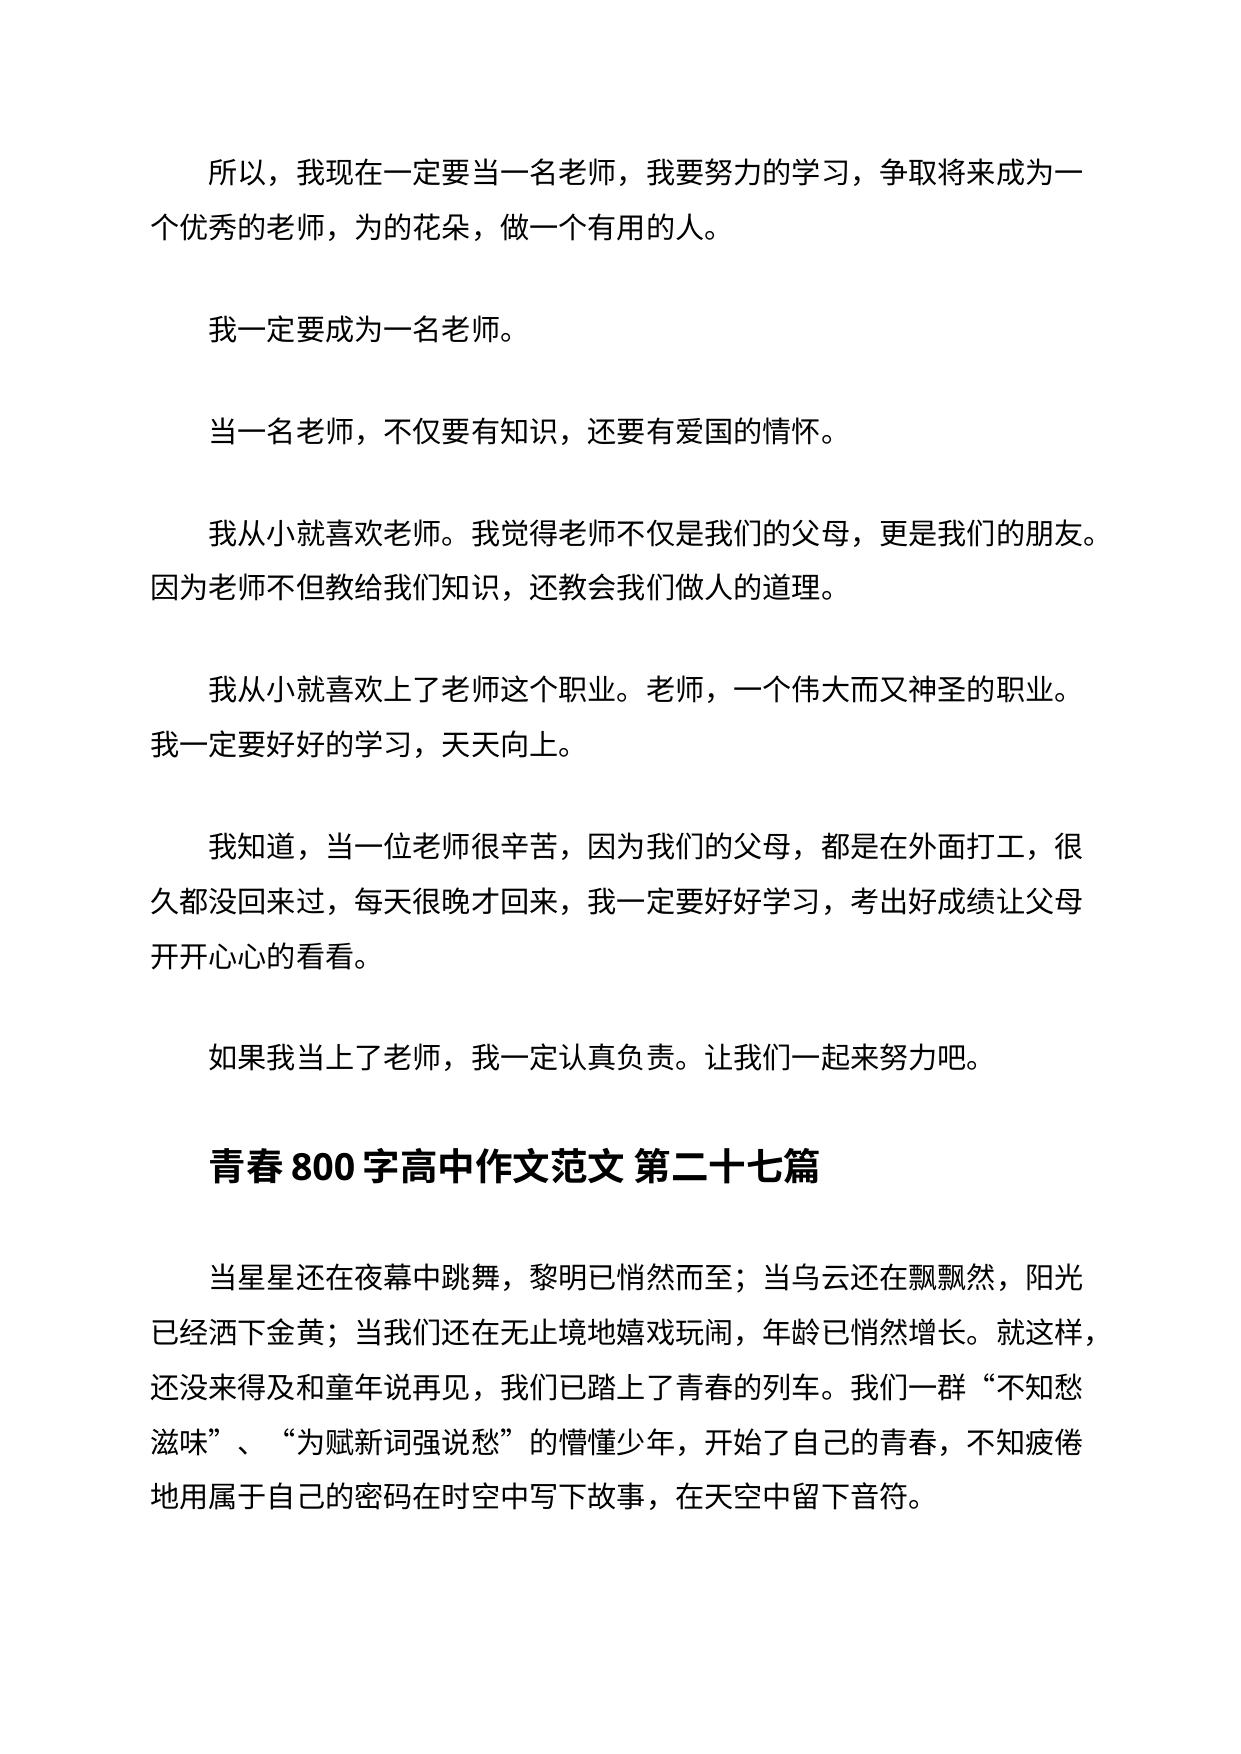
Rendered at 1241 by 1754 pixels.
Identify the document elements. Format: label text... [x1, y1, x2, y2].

text 所以，我现在一定要当一名老师，我要努力的学习，争取将来成为一个优秀的老师，为的花朵，做一个有用的人。 [150, 150, 1090, 247]
text 当一名老师，不仅要有知识，还要有爱国的情怀。 [150, 408, 1090, 451]
text 青春800字高中作文范文 第二十七篇 [150, 1137, 1090, 1191]
text 我知道，当一位老师很辛苦，因为我们的父母，都是在外面打工，很久都没回来过，每天很晚才回来，我一定要好好学习，考出好成绩让父母开开心心的看看。 [150, 823, 1090, 976]
text 当星星还在夜幕中跳舞，黎明已悄然而至；当乌云还在飘飘然，阳光已经洒下金黄；当我们还在无止境地嬉戏玩闹，年龄已悄然增长。就这样，还没来得及和童年说再见，我们已踏上了青春的列车。我们一群“不知愁滋味”、“为赋新词强说愁”的懵懂少年，开始了自己的青春，不知疲倦地用属于自己的密码在时空中写下故事，在天空中留下音符。 [150, 1254, 1090, 1516]
text 我一定要成为一名老师。 [150, 307, 1090, 349]
text 我从小就喜欢上了老师这个职业。老师，一个伟大而又神圣的职业。我一定要好好的学习，天天向上。 [150, 667, 1090, 764]
text 我从小就喜欢老师。我觉得老师不仅是我们的父母，更是我们的朋友。因为老师不但教给我们知识，还教会我们做人的道理。 [150, 510, 1090, 607]
text 如果我当上了老师，我一定认真负责。让我们一起来努力吧。 [150, 1035, 1090, 1077]
